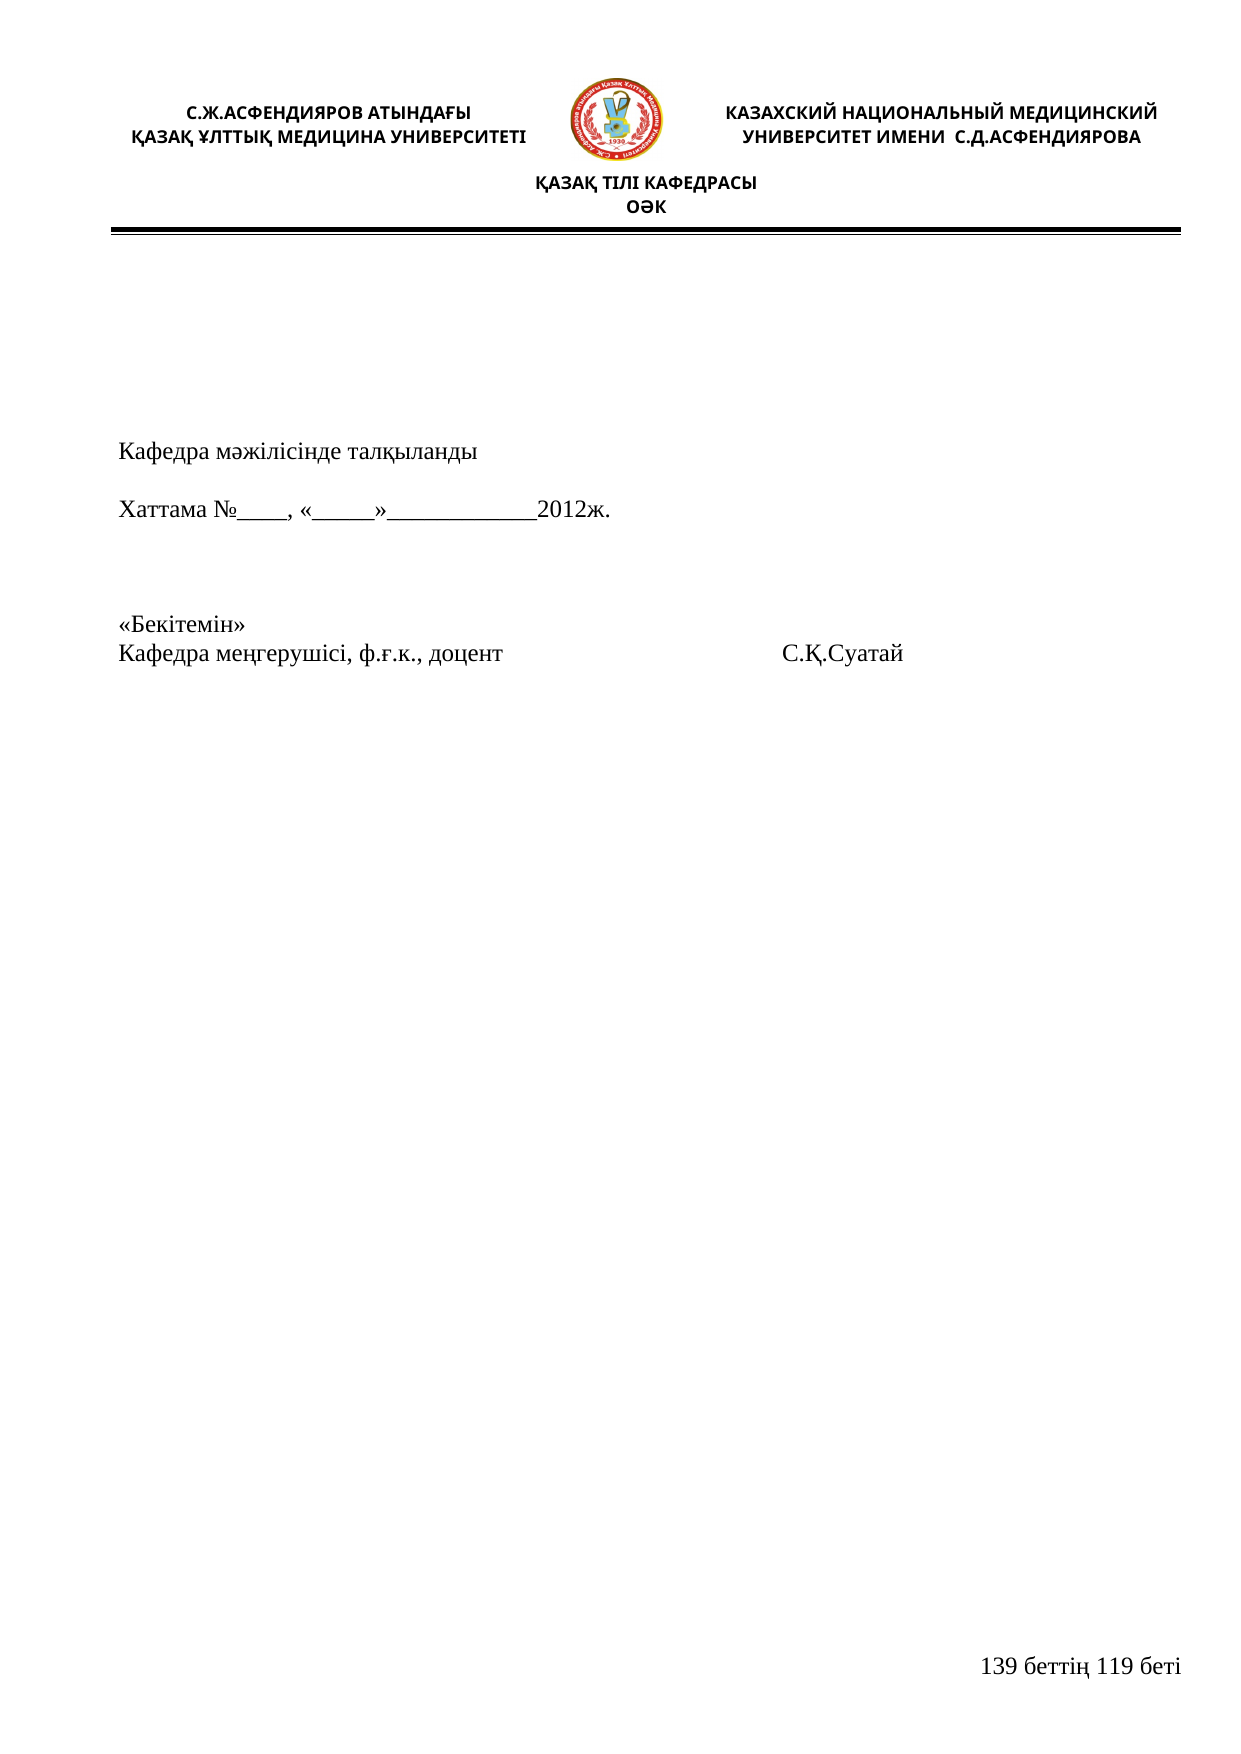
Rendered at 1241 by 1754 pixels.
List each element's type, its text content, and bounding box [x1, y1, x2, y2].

text Кафедра мәжілісінде талқыланды [118, 436, 1181, 465]
picture [570, 78, 665, 161]
text Хаттама №____, «_____»____________2012ж. [118, 494, 1181, 523]
text «Бекітемін» [118, 609, 1181, 638]
text Кафедра меңгерушісі, ф.ғ.к., доцент С.Қ.Суатай [118, 638, 1181, 666]
